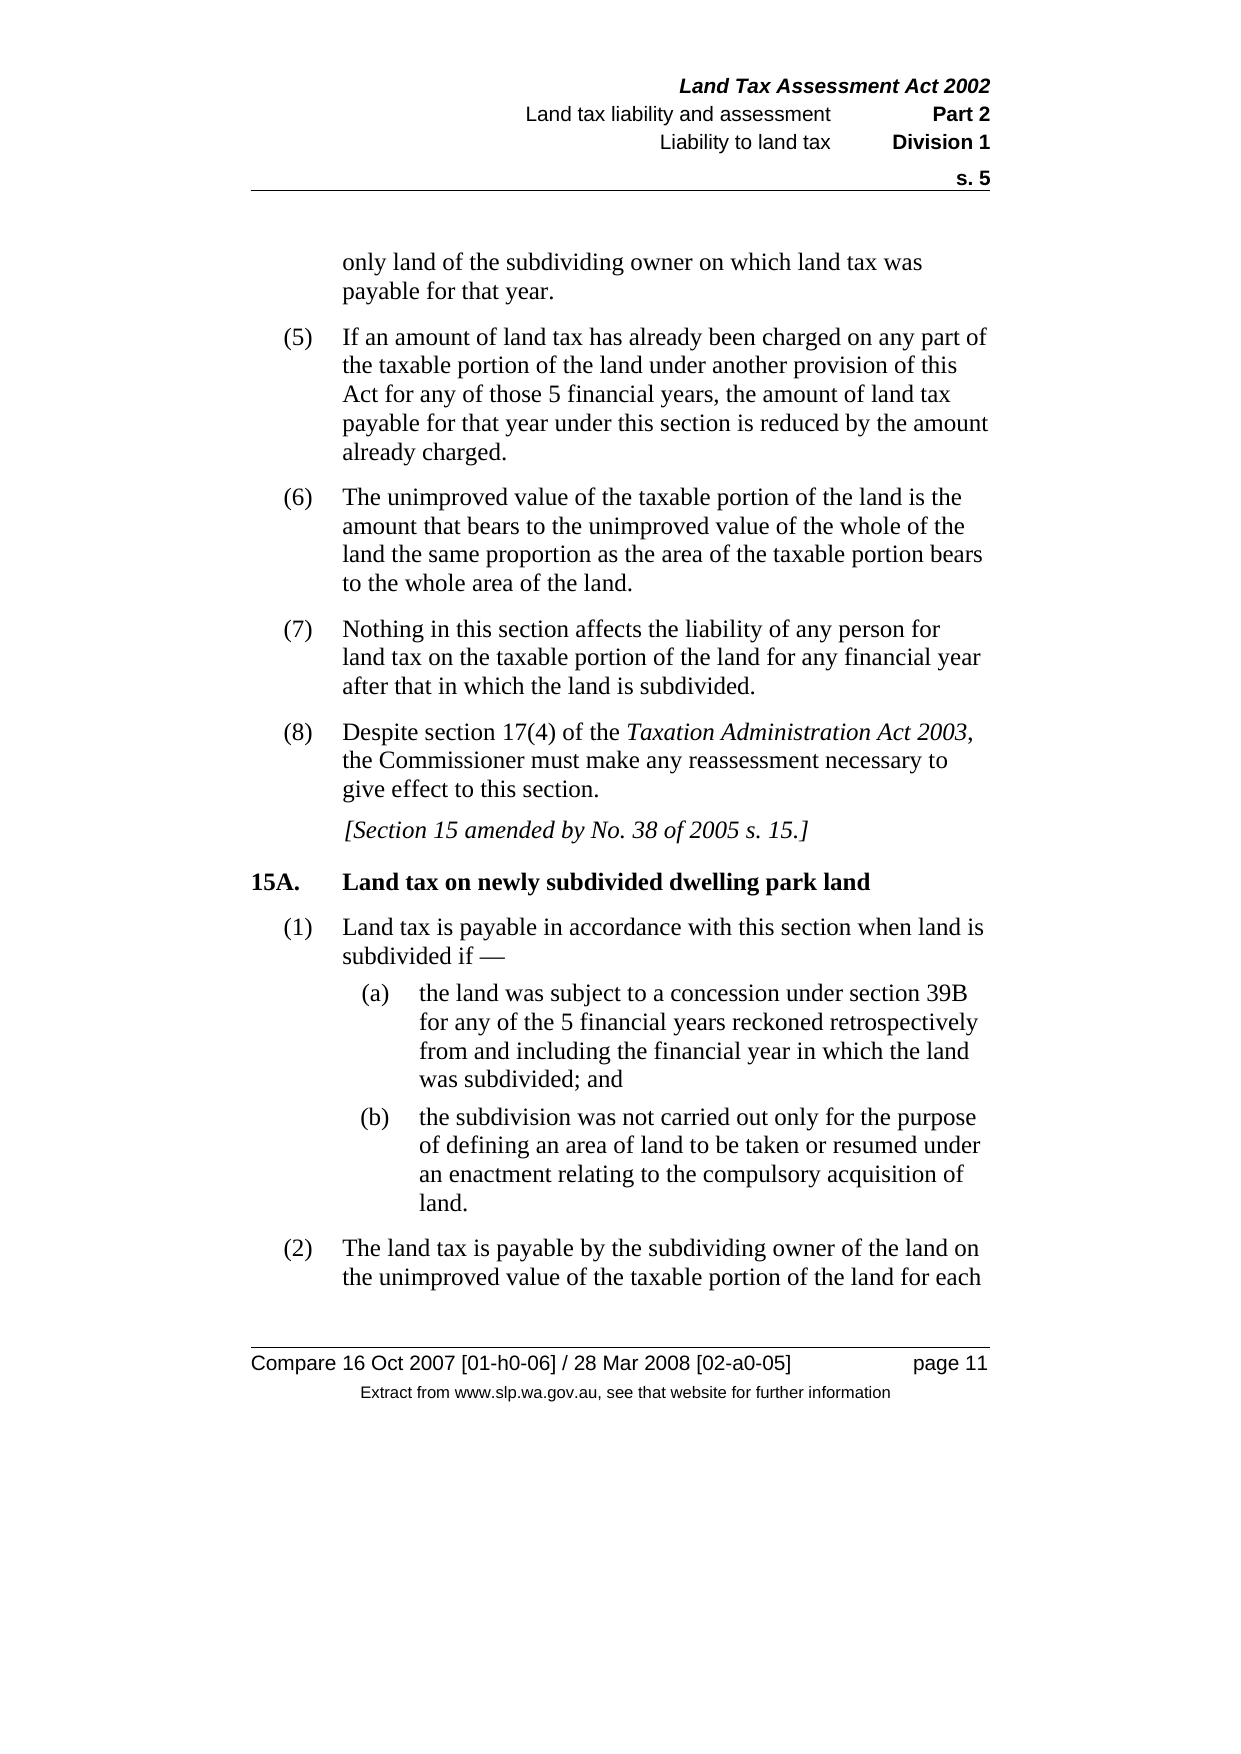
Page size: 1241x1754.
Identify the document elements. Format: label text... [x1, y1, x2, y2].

text (5) If an amount of land tax has already been charged on any part of the taxable portion of the land under another provision of this Act for any of those 5 financial years, the amount of land tax payable for that year under this section is reduced by the amount already charged. [251, 322, 990, 465]
text (a) the land was subject to a concession under section 39B for any of the 5 financial years reckoned retrospectively from and including the financial year in which the land was subdivided; and [251, 978, 990, 1093]
text (1) Land tax is payable in accordance with this section when land is subdivided if — [251, 912, 990, 970]
text (6) The unimproved value of the taxable portion of the land is the amount that bears to the unimproved value of the whole of the land the same proportion as the area of the taxable portion bears to the whole area of the land. [251, 482, 990, 597]
text (8) Despite section 17(4) of the Taxation Administration Act 2003, the Commissioner must make any reassessment necessary to give effect to this section. [251, 717, 990, 803]
text (7) Nothing in this section affects the liability of any person for land tax on the taxable portion of the land for any financial year after that in which the land is subdivided. [251, 614, 990, 700]
text (b) the subdivision was not carried out only for the purpose of defining an area of land to be taken or resumed under an enactment relating to the compulsory acquisition of land. [251, 1102, 990, 1217]
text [251, 1233, 990, 1291]
subtitle 15A. Land tax on newly subdivided dwelling park land [251, 867, 990, 896]
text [251, 247, 990, 305]
text [Section 15 amended by No. 38 of 2005 s. 15.] [251, 815, 990, 844]
